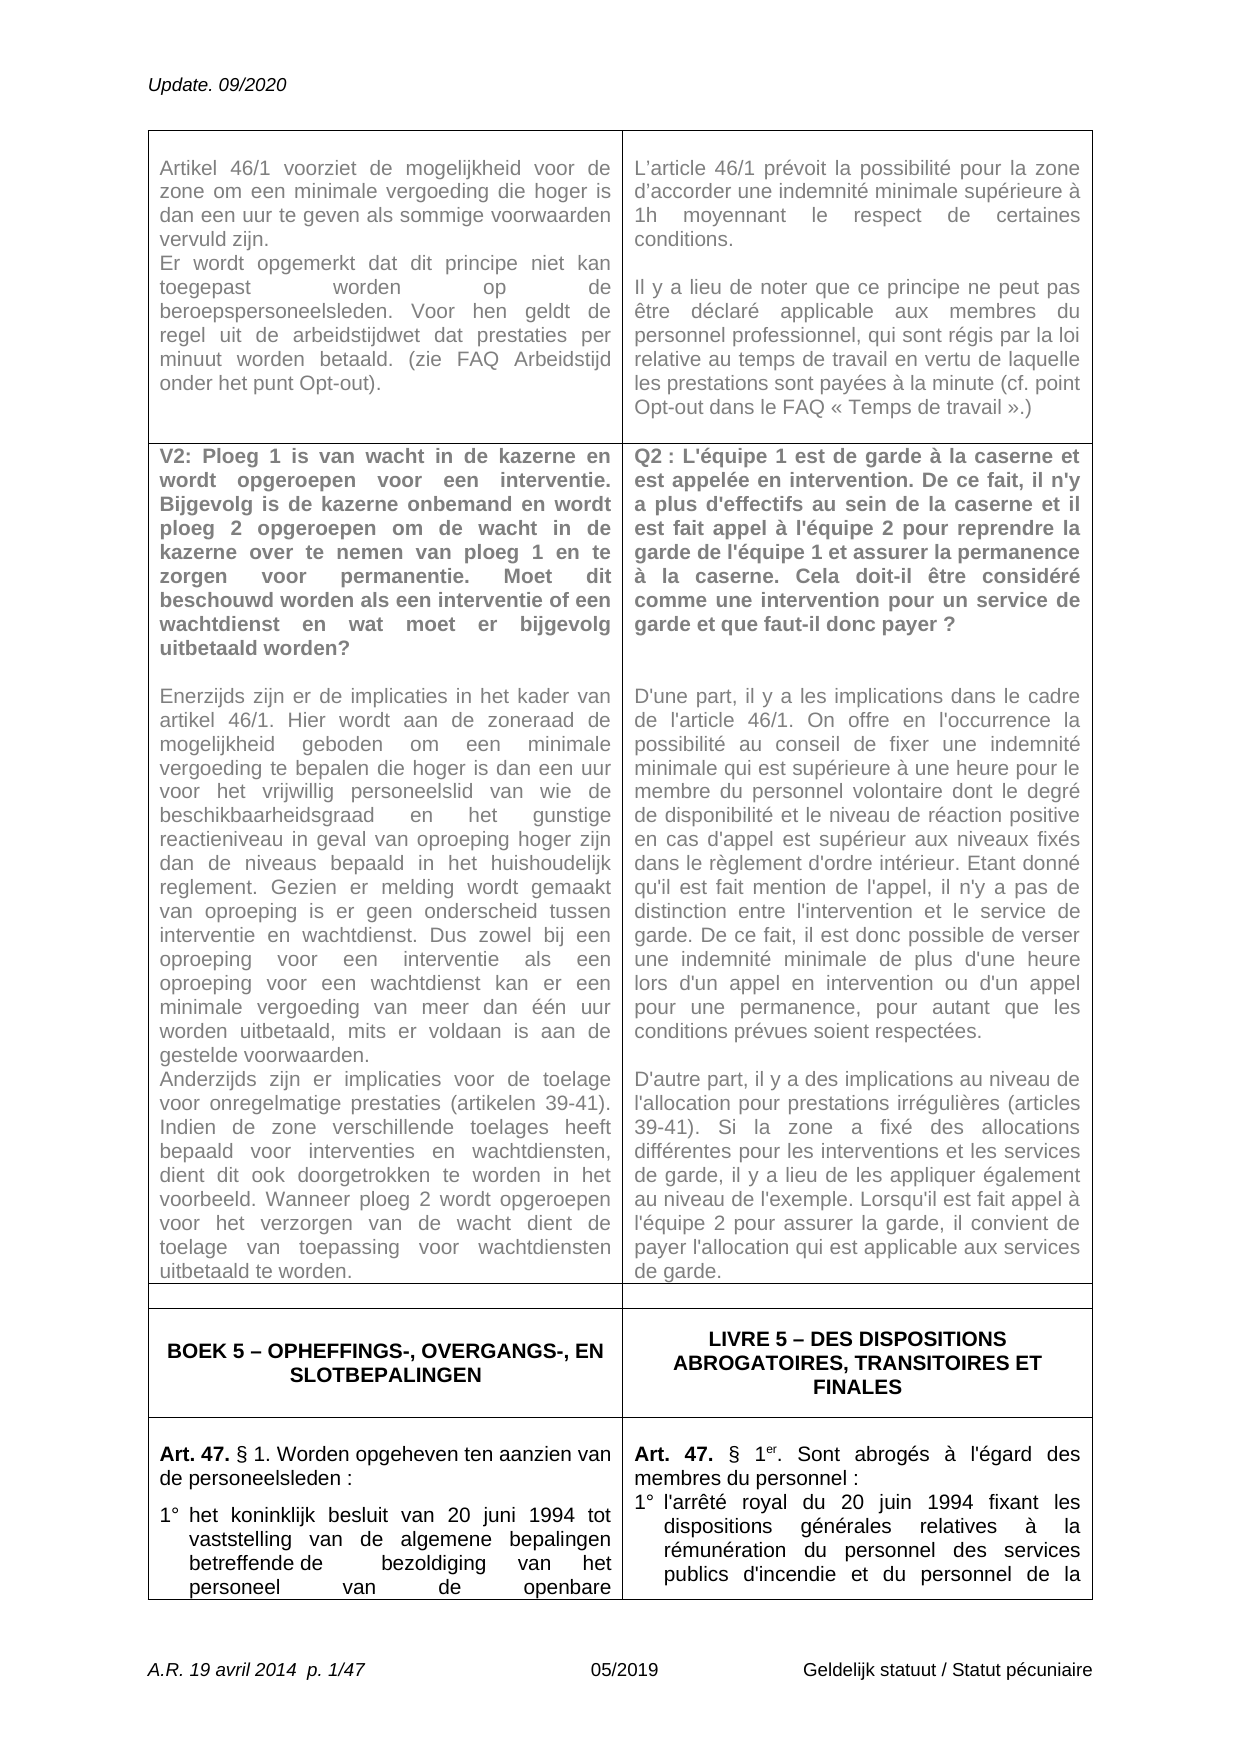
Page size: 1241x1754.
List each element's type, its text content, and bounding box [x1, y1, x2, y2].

table_cell [623, 1284, 1092, 1307]
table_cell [149, 131, 622, 443]
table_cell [149, 1418, 622, 1598]
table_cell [623, 1418, 1092, 1598]
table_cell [623, 131, 1092, 443]
table_cell BOEK 5 – OPHEFFINGS-, OVERGANGS-, EN SLOTBEPALINGEN [149, 1309, 622, 1417]
table_cell [149, 1284, 622, 1307]
table_cell V2: Ploeg 1 is van wacht in de kazerne en wordt opgeroepen voor een interventie. Bijgevolg is de kazerne onbemand en wordt ploeg 2 opgeroepen om de wacht in de kazerne over te nemen van ploeg 1 en te zorgen voor permanentie. Moet dit beschouwd worden als een interventie of een wachtdienst en wat moet er bijgevolg uitbetaald worden? Enerzijds zijn er de implicaties in het kader van artikel 46/1. Hier wordt aan de zoneraad de mogelijkheid geboden om een minimale vergoeding te bepalen die hoger is dan een uur voor het vrijwillig personeelslid van wie de beschikbaarheidsgraad en het gunstige reactieniveau in geval van oproeping hoger zijn dan de niveaus bepaald in het huishoudelijk reglement. Gezien er melding wordt gemaakt van oproeping is er geen onderscheid tussen interventie en wachtdienst. Dus zowel bij een oproeping voor een interventie als een oproeping voor een wachtdienst kan er een minimale vergoeding van meer dan één uur worden uitbetaald, mits er voldaan is aan de gestelde voorwaarden. Anderzijds zijn er implicaties voor de toelage voor onregelmatige prestaties (artikelen 39-41). Indien de zone verschillende toelages heeft bepaald voor interventies en wachtdiensten, dient dit ook doorgetrokken te worden in het voorbeeld. Wanneer ploeg 2 wordt opgeroepen voor het verzorgen van de wacht dient de toelage van toepassing voor wachtdiensten uitbetaald te worden. [149, 444, 622, 1282]
table_cell Q2 : L'équipe 1 est de garde à la caserne et est appelée en intervention. De ce fait, il n'y a plus d'effectifs au sein de la caserne et il est fait appel à l'équipe 2 pour reprendre la garde de l'équipe 1 et assurer la permanence à la caserne. Cela doit-il être considéré comme une intervention pour un service de garde et que faut-il donc payer ? D'une part, il y a les implications dans le cadre de l'article 46/1. On offre en l'occurrence la possibilité au conseil de fixer une indemnité minimale qui est supérieure à une heure pour le membre du personnel volontaire dont le degré de disponibilité et le niveau de réaction positive en cas d'appel est supérieur aux niveaux fixés dans le règlement d'ordre intérieur. Etant donné qu'il est fait mention de l'appel, il n'y a pas de distinction entre l'intervention et le service de garde. De ce fait, il est donc possible de verser une indemnité minimale de plus d'une heure lors d'un appel en intervention ou d'un appel pour une permanence, pour autant que les conditions prévues soient respectées. D'autre part, il y a des implications au niveau de l'allocation pour prestations irrégulières (articles 39-41). Si la zone a fixé des allocations différentes pour les interventions et les services de garde, il y a lieu de les appliquer également au niveau de l'exemple. Lorsqu'il est fait appel à l'équipe 2 pour assurer la garde, il convient de payer l'allocation qui est applicable aux services de garde. [623, 444, 1092, 1282]
table_cell LIVRE 5 – DES DISPOSITIONS ABROGATOIRES, TRANSITOIRES ET FINALES [623, 1309, 1092, 1417]
